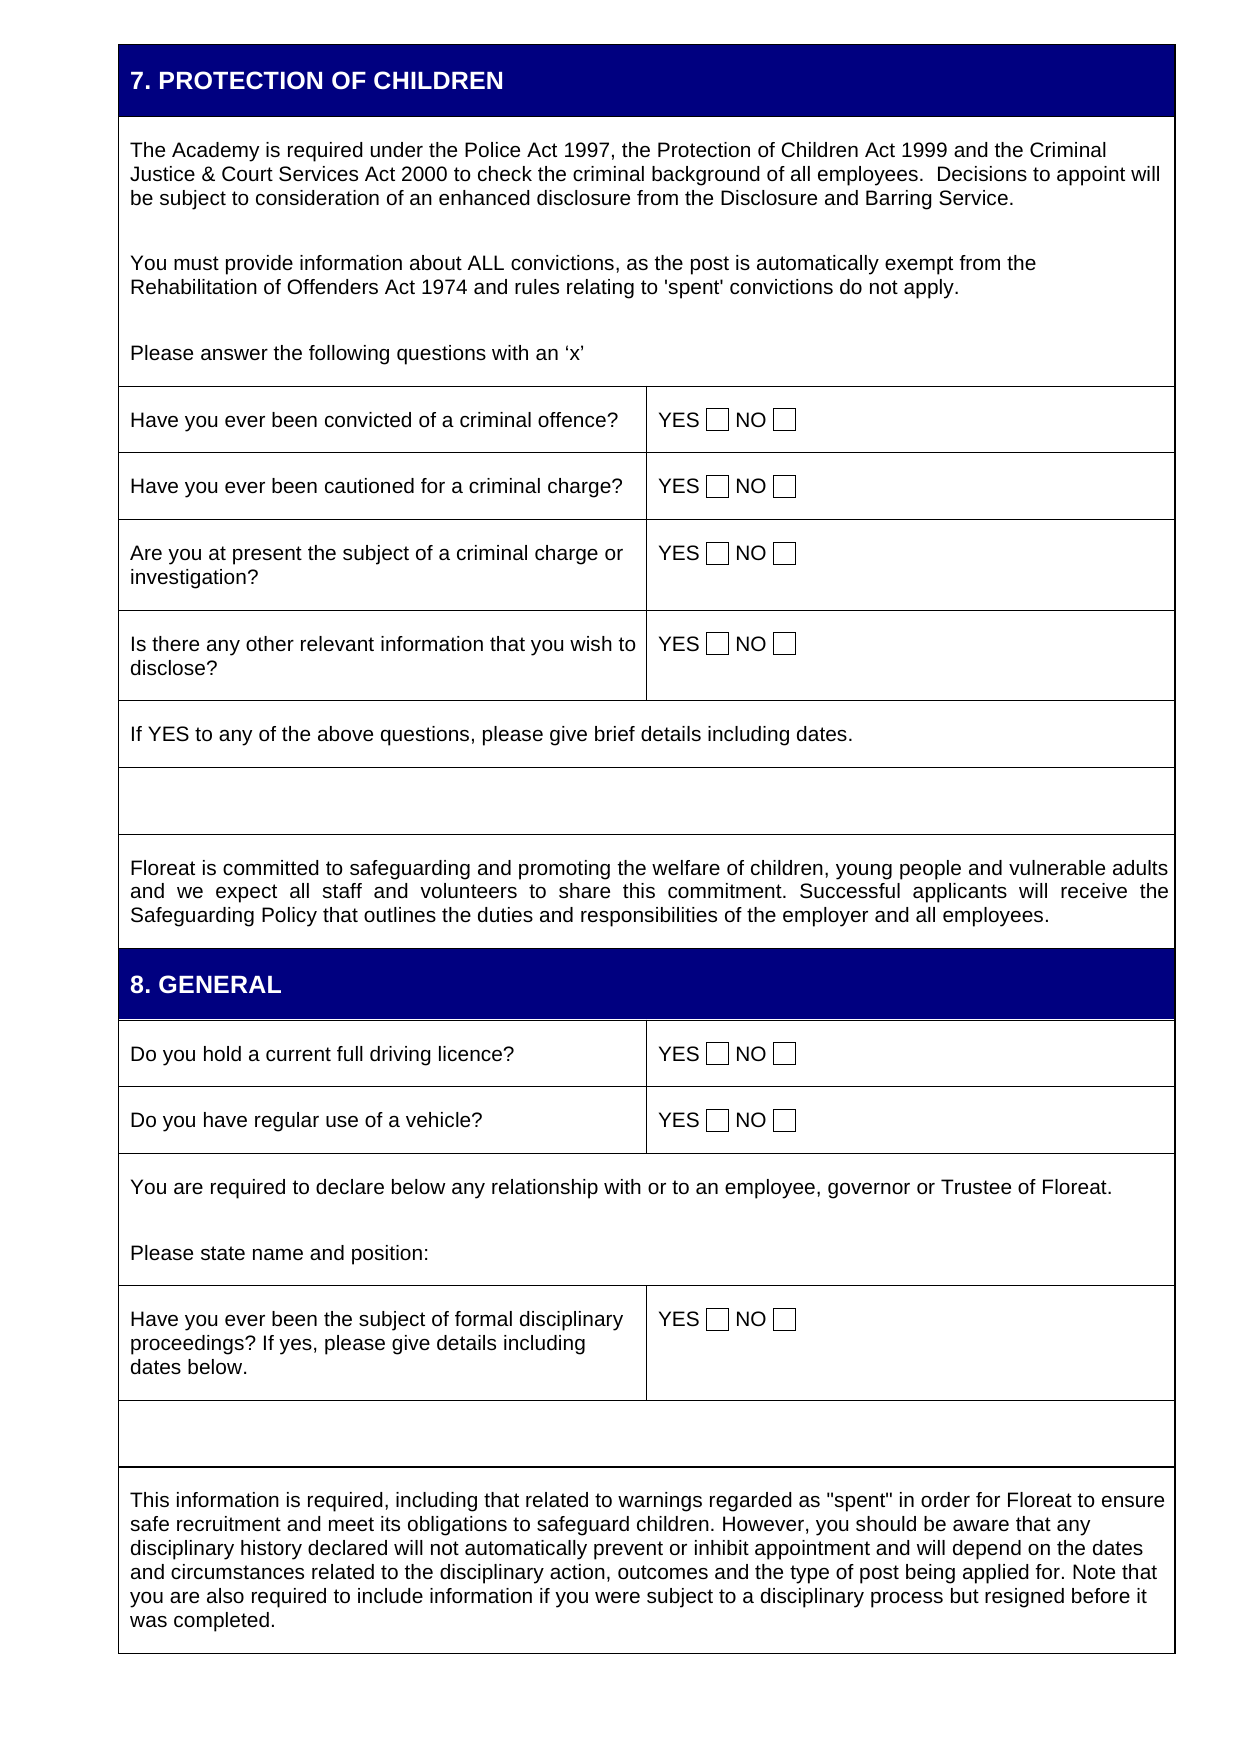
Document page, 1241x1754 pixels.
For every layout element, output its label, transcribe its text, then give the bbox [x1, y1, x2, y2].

table_cell Have you ever been the subject of formal disciplinary proceedings? If yes, please give details including dates below. [119, 1286, 646, 1400]
table_cell [119, 768, 1174, 833]
table_cell [119, 1401, 1174, 1466]
table_cell This information is required, including that related to warnings regarded as "spent" in order for Floreat to ensure safe recruitment and meet its obligations to safeguard children. However, you should be aware that any disciplinary history declared will not automatically prevent or inhibit appointment and will depend on the dates and circumstances related to the disciplinary action, outcomes and the type of post being applied for. Note that you are also required to include information if you were subject to a disciplinary process but resigned before it was completed. [119, 1468, 1174, 1653]
table_cell YES NO [647, 1286, 1174, 1400]
table_header 7. PROTECTION OF CHILDREN [119, 45, 1174, 116]
table_cell 8. GENERAL [119, 949, 1174, 1019]
table_cell Have you ever been cautioned for a criminal charge? [119, 453, 646, 519]
table_cell YES NO [647, 453, 1174, 519]
table_cell YES NO [647, 1021, 1174, 1086]
table_cell YES NO [647, 520, 1174, 609]
table_cell YES NO [647, 1087, 1174, 1153]
table_cell If YES to any of the above questions, please give brief details including dates. [119, 701, 1174, 767]
table_cell YES NO [647, 611, 1174, 700]
table_cell Floreat is committed to safeguarding and promoting the welfare of children, young people and vulnerable adults and we expect all staff and volunteers to share this commitment. Successful applicants will receive the Safeguarding Policy that outlines the duties and responsibilities of the employer and all employees. [119, 835, 1174, 948]
table_cell Do you hold a current full driving licence? [119, 1021, 646, 1086]
table_cell Is there any other relevant information that you wish to disclose? [119, 611, 646, 700]
table_cell Are you at present the subject of a criminal charge or investigation? [119, 520, 646, 609]
table_cell The Academy is required under the Police Act 1997, the Protection of Children Act 1999 and the Criminal Justice & Court Services Act 2000 to check the criminal background of all employees. Decisions to appoint will be subject to consideration of an enhanced disclosure from the Disclosure and Barring Service. You must provide information about ALL convictions, as the post is automatically exempt from the Rehabilitation of Offenders Act 1974 and rules relating to 'spent' convictions do not apply. Please answer the following questions with an ‘x’ [119, 117, 1174, 386]
table_cell Have you ever been convicted of a criminal offence? [119, 387, 646, 452]
table_cell Do you have regular use of a vehicle? [119, 1087, 646, 1153]
table_cell YES NO [647, 387, 1174, 452]
table_cell You are required to declare below any relationship with or to an employee, governor or Trustee of Floreat. Please state name and position: [119, 1154, 1174, 1285]
